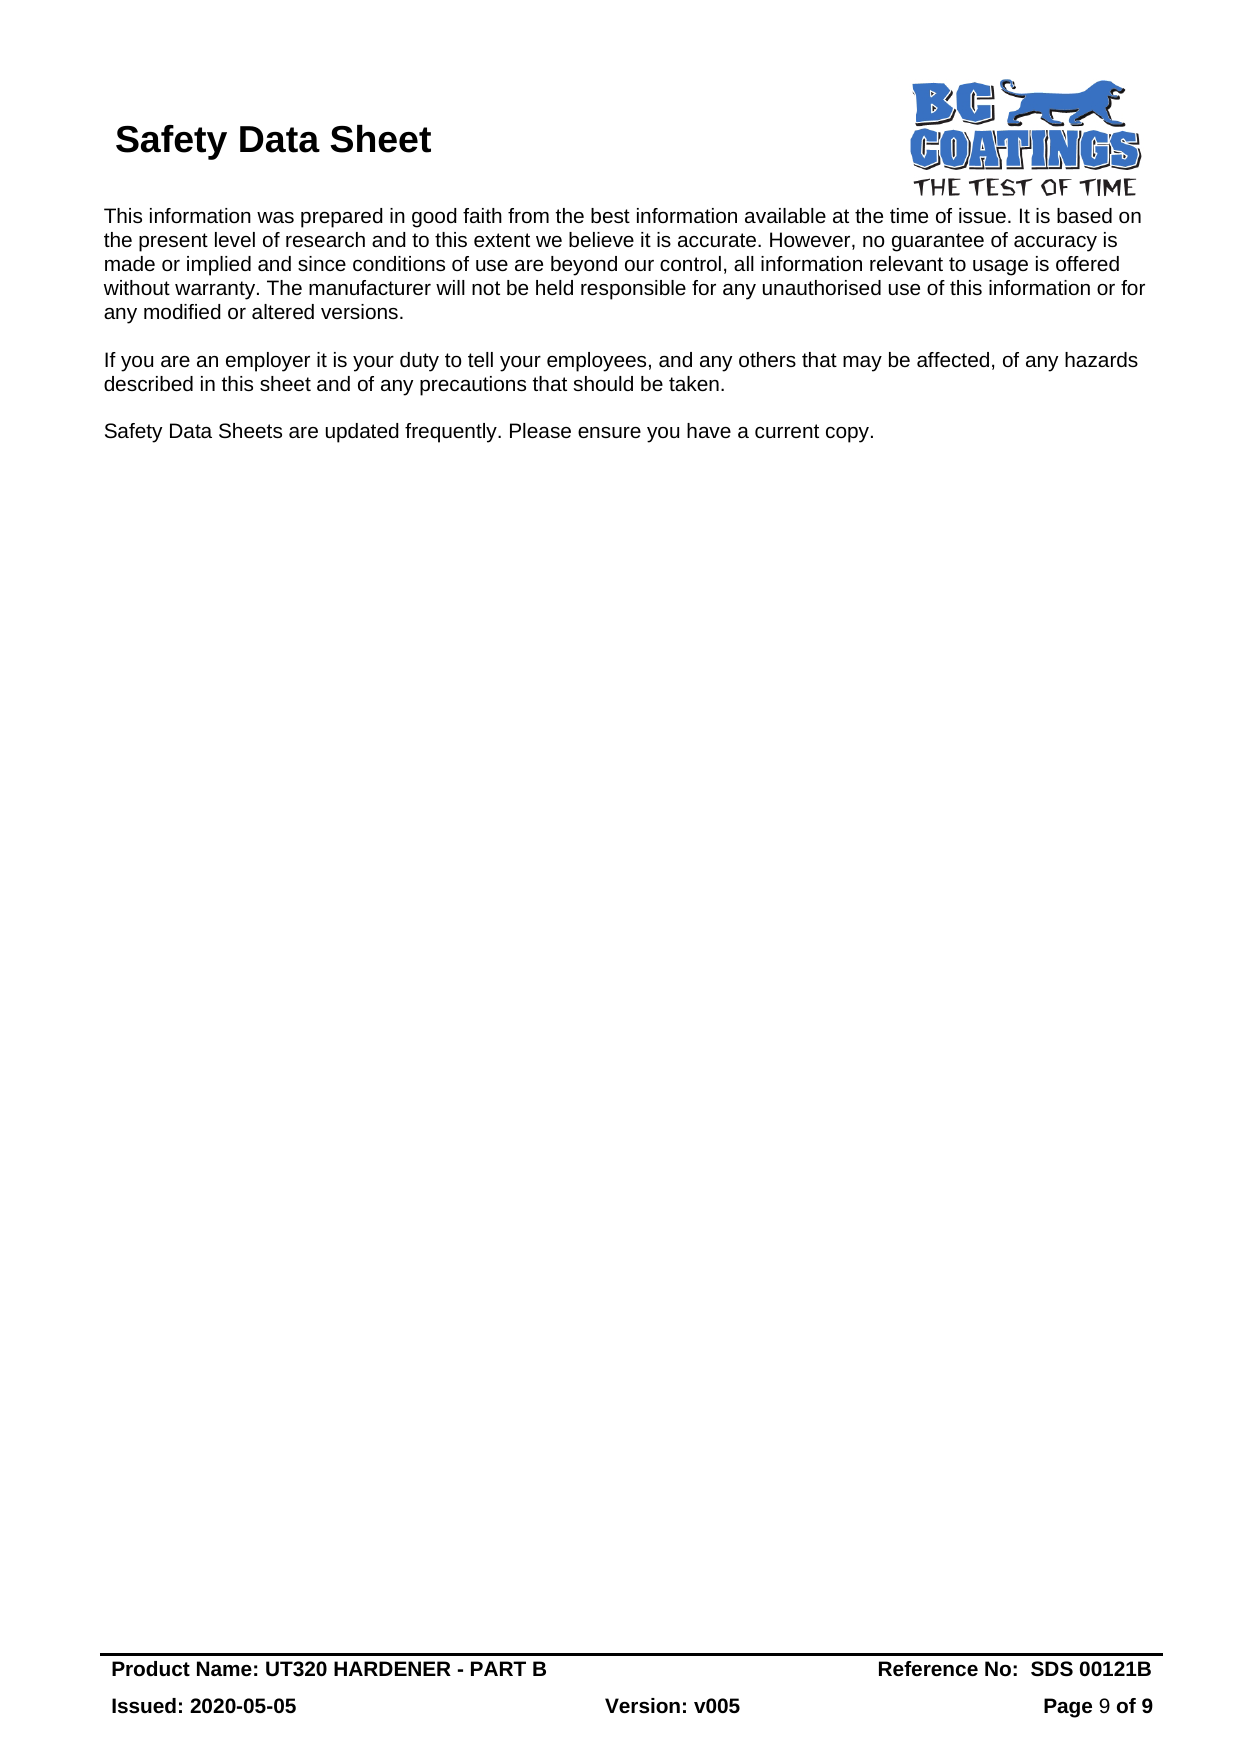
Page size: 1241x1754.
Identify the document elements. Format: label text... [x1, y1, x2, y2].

picture [896, 73, 1156, 204]
text If you are an employer it is your duty to tell your employees, and any others that may be affected, of any hazards described in this sheet and of any precautions that should be taken. [103, 347, 1152, 395]
text Safety Data Sheets are updated frequently. Please ensure you have a current copy. [103, 419, 1152, 443]
text This information was prepared in good faith from the best information available at the time of issue. It is based on the present level of research and to this extent we believe it is accurate. However, no guarantee of accuracy is made or implied and since conditions of use are beyond our control, all information relevant to usage is offered without warranty. The manufacturer will not be held responsible for any unauthorised use of this information or for any modified or altered versions. [103, 204, 1152, 323]
